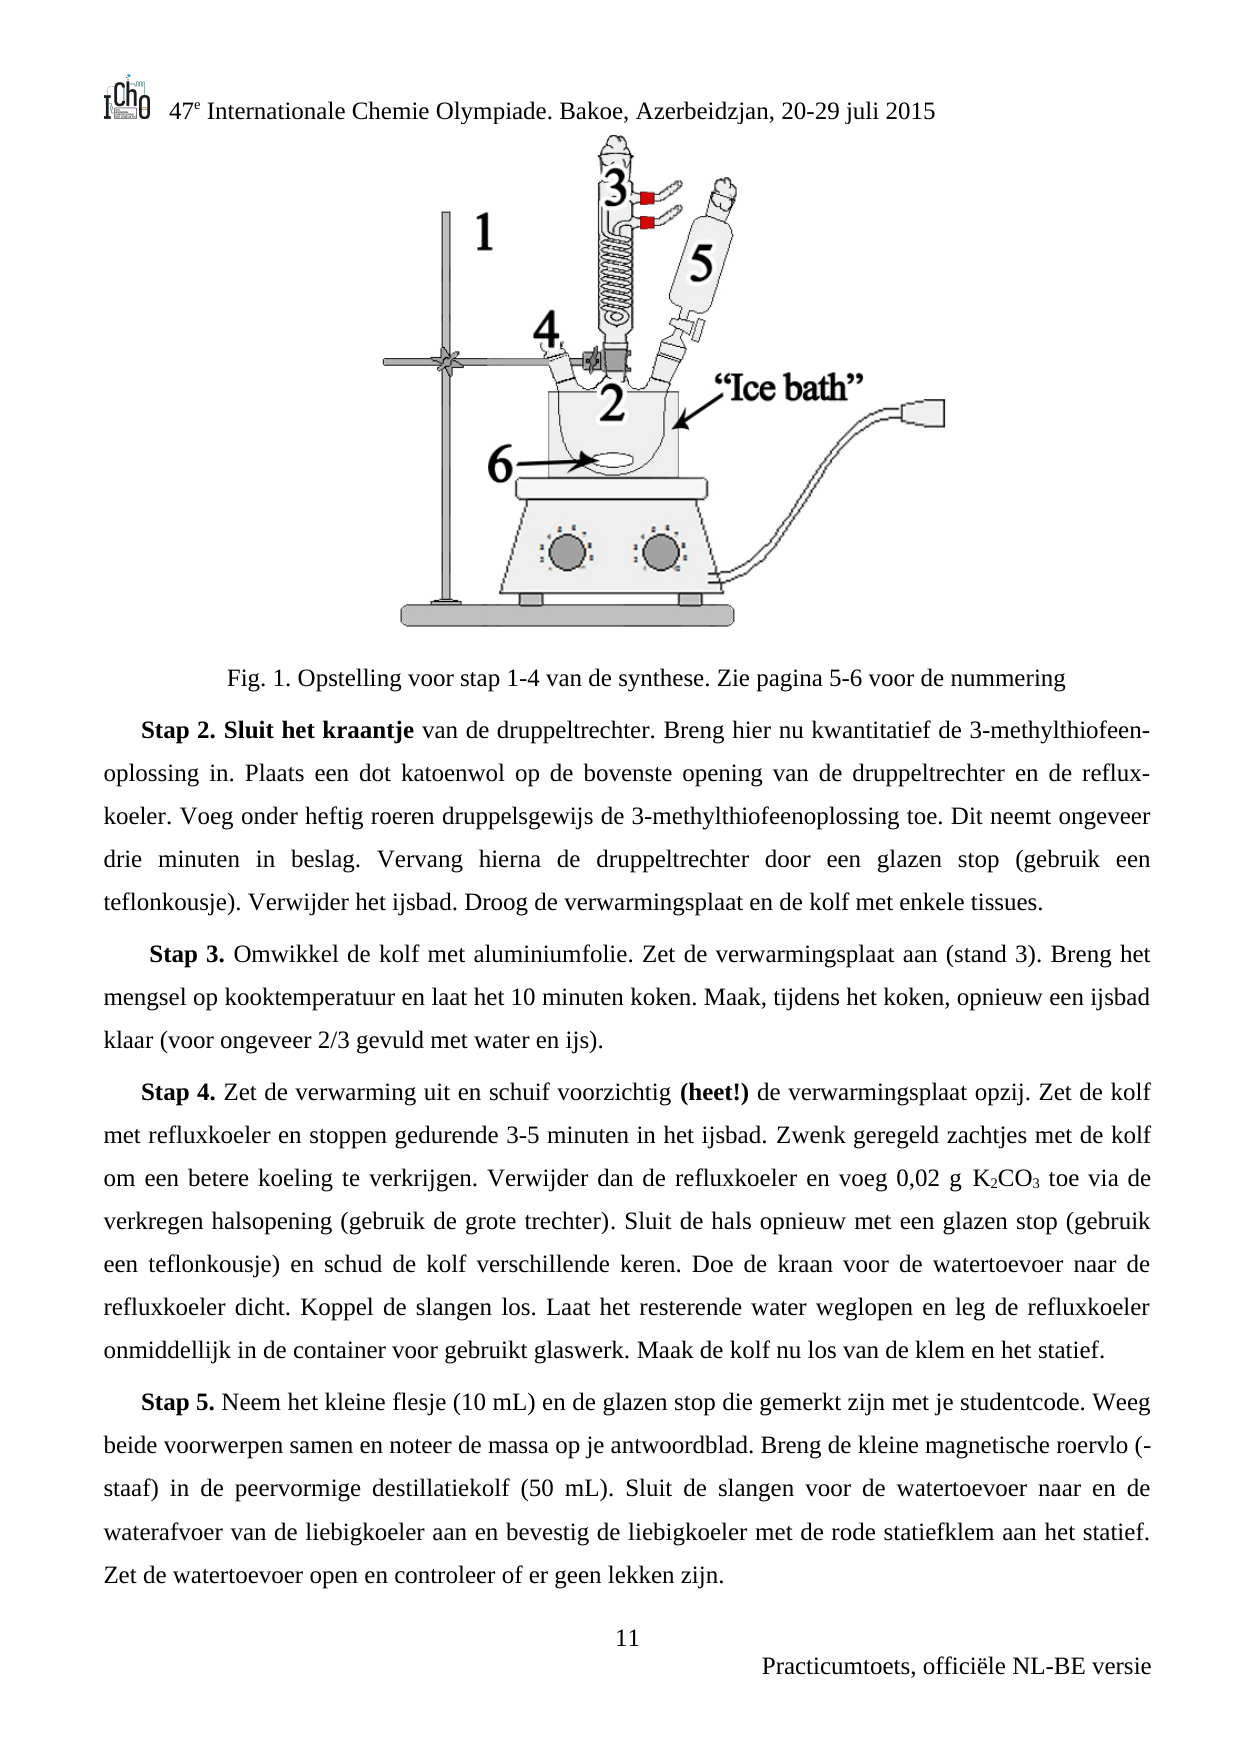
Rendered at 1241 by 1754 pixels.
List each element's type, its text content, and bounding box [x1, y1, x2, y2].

text Fig. 1. Opstelling voor stap 1-4 van de synthese. Zie pagina 5-6 voor de nummering [103, 663, 1152, 692]
text Stap 2. Sluit het kraantje van de druppeltrechter. Breng hier nu kwantitatief de 3-methylthiofeen-oplossing in. Plaats een dot katoenwol op de bovenste opening van de druppeltrechter en de reflux-koeler. Voeg onder heftig roeren druppelsgewijs de 3-methylthiofeenoplossing toe. Dit neemt ongeveer drie minuten in beslag. Vervang hierna de druppeltrechter door een glazen stop (gebruik een teflonkousje). Verwijder het ijsbad. Droog de verwarmingsplaat en de kolf met enkele tissues. [103, 715, 1152, 916]
picture [103, 73, 151, 120]
text Stap 5. Neem het kleine flesje (10 mL) en de glazen stop die gemerkt zijn met je studentcode. Weeg beide voorwerpen samen en noteer de massa op je antwoordblad. Breng de kleine magnetische roervlo (-staaf) in de peervormige destillatiekolf (50 mL). Sluit de slangen voor de watertoevoer naar en de waterafvoer van de liebigkoeler aan en bevestig de liebigkoeler met de rode statiefklem aan het statief. Zet de watertoevoer open en controleer of er geen lekken zijn. [103, 1387, 1152, 1588]
text Stap 3. Omwikkel de kolf met aluminiumfolie. Zet de verwarmingsplaat aan (stand 3). Breng het mengsel op kooktemperatuur en laat het 10 minuten koken. Maak, tijdens het koken, opnieuw een ijsbad klaar (voor ongeveer 2/3 gevuld met water en ijs). [103, 939, 1152, 1054]
text Stap 4. Zet de verwarming uit en schuif voorzichtig (heet!) de verwarmingsplaat opzij. Zet de kolf met refluxkoeler en stoppen gedurende 3-5 minuten in het ijsbad. Zwenk geregeld zachtjes met de kolf om een betere koeling te verkrijgen. Verwijder dan de refluxkoeler en voeg 0,02 g K2CO3 toe via de verkregen halsopening (gebruik de grote trechter). Sluit de hals opnieuw met een glazen stop (gebruik een teflonkousje) en schud de kolf verschillende keren. Doe de kraan voor de watertoevoer naar de refluxkoeler dicht. Koppel de slangen los. Laat het resterende water weglopen en leg de refluxkoeler onmiddellijk in de container voor gebruikt glaswerk. Maak de kolf nu los van de klem en het statief. [103, 1077, 1152, 1364]
picture [140, 124, 1188, 641]
